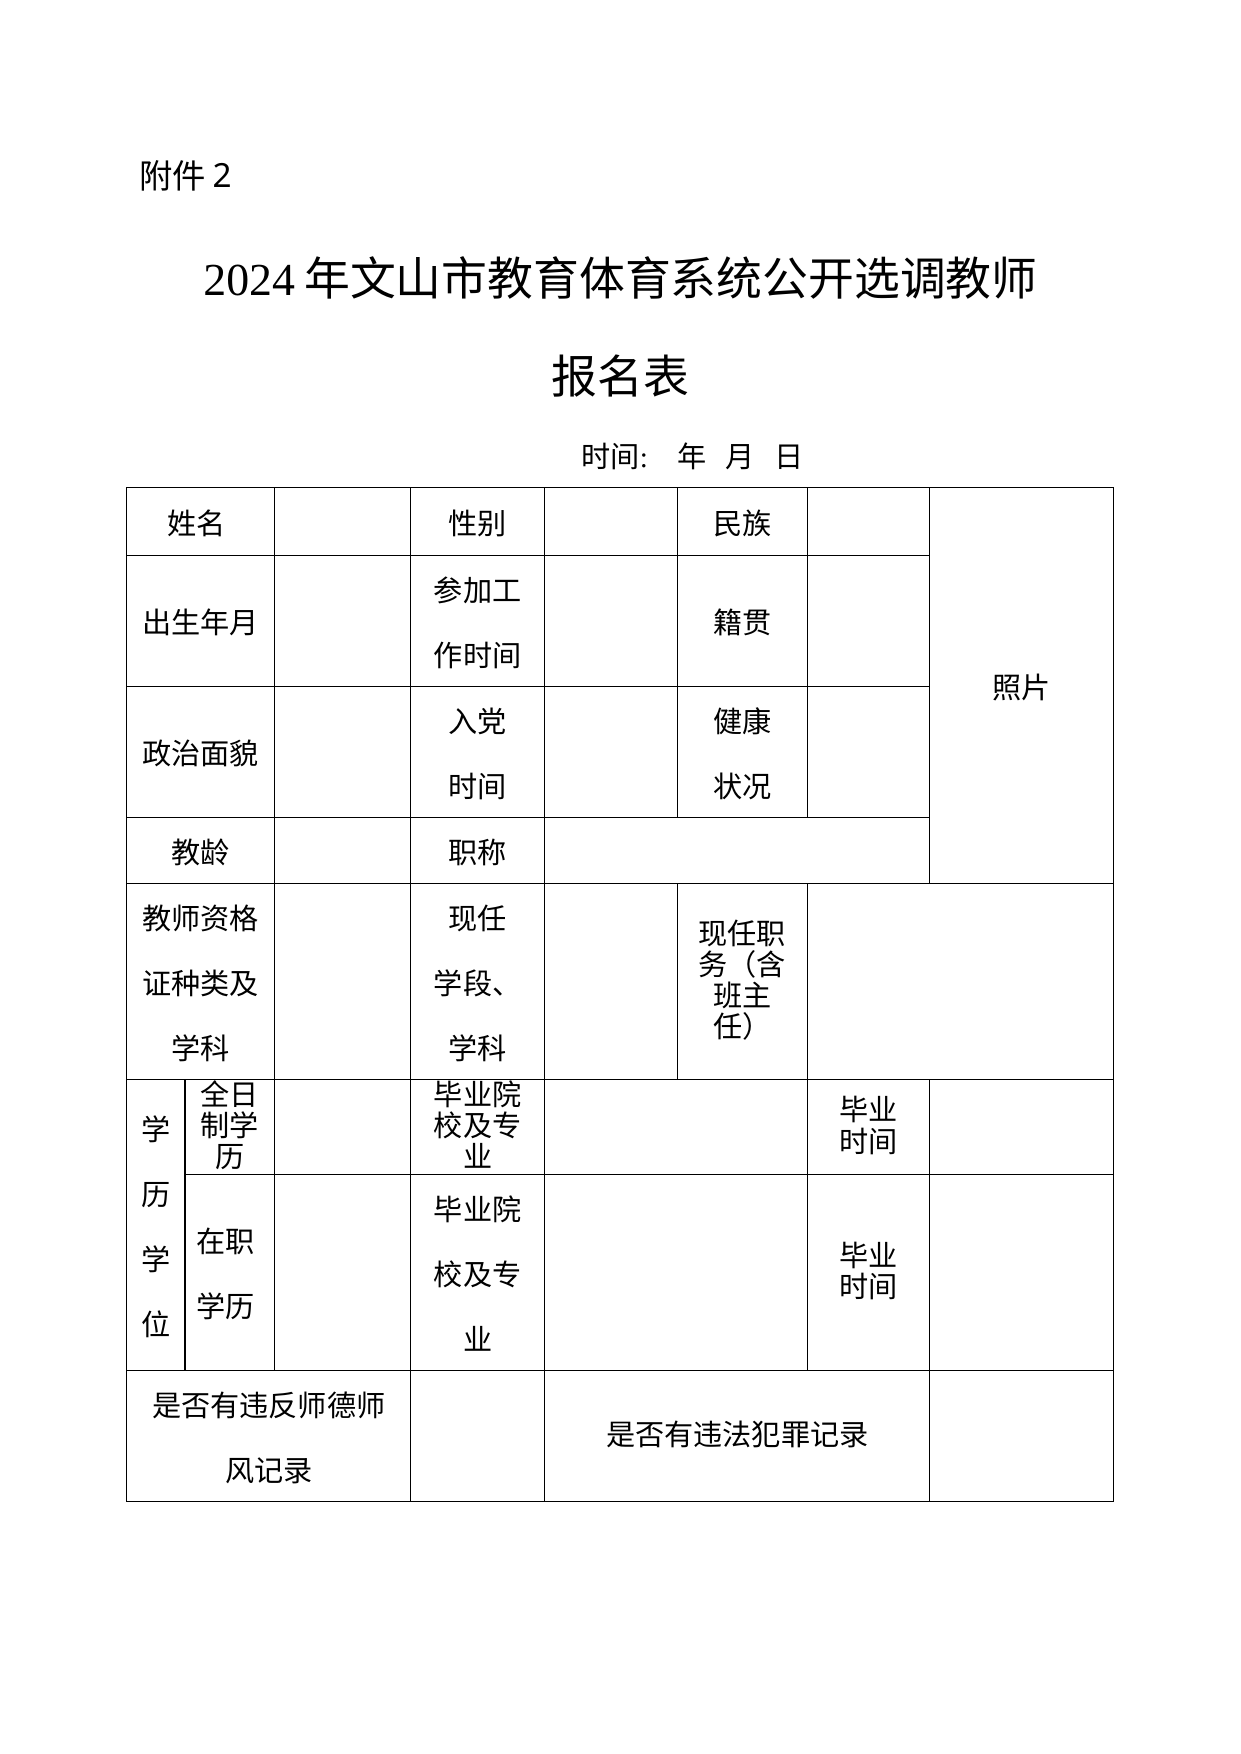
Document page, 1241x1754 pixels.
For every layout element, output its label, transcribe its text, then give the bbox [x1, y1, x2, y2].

text 时间: 年 月 日 [187, 422, 1053, 487]
table_cell 是否有违法犯罪记录 [545, 1371, 929, 1501]
table_cell 毕业院校及专业 [411, 1175, 544, 1370]
table_cell [808, 556, 929, 686]
table_cell 毕业 时间 [808, 1175, 929, 1370]
table_cell 职称 [411, 818, 544, 883]
table_cell 籍贯 [678, 556, 807, 686]
table_cell [930, 1371, 1113, 1501]
table_cell 政治面貌 [127, 687, 274, 817]
table_cell [545, 1175, 807, 1370]
table_header 性别 [411, 488, 544, 555]
table_cell [275, 556, 410, 686]
table_cell [411, 1371, 544, 1501]
table_cell 是否有违反师德师风记录 [127, 1371, 410, 1501]
table_cell [545, 687, 677, 817]
table_cell 入党 时间 [411, 687, 544, 817]
table_cell 现任 学段、学科 [411, 884, 544, 1079]
table_header [545, 488, 677, 555]
table_cell [275, 818, 410, 883]
table_cell 全日制学历 [186, 1080, 274, 1174]
table_cell [808, 884, 1113, 1079]
table_cell 在职学历 [186, 1175, 274, 1370]
table_cell [275, 884, 410, 1079]
table_cell [545, 1080, 807, 1174]
table_cell 参加工作时间 [411, 556, 544, 686]
table_header [808, 488, 929, 555]
table_cell [930, 1175, 1113, 1370]
table_cell [275, 1175, 410, 1370]
table_cell 学历 学位 [127, 1080, 184, 1370]
table_cell 现任职务（含班主任） [678, 884, 807, 1079]
table_cell 出生年月 [127, 556, 274, 686]
table_cell [275, 1080, 410, 1174]
table_cell 毕业院校及专业 [411, 1080, 544, 1174]
table_cell [545, 884, 677, 1079]
table_cell [545, 556, 677, 686]
table_cell [545, 818, 929, 883]
table_cell 教龄 [127, 818, 274, 883]
table_cell [275, 687, 410, 817]
table_cell 教师资格证种类及学科 [127, 884, 274, 1079]
table_header 姓名 [127, 488, 274, 555]
table_header [275, 488, 410, 555]
table_cell 毕业 时间 [808, 1080, 929, 1174]
table_header 照片 [930, 488, 1113, 883]
table_cell 健康 状况 [678, 687, 807, 817]
text 2024年文山市教育体育系统公开选调教师报名表 [187, 227, 1053, 422]
table_header 民族 [678, 488, 807, 555]
table_cell [808, 687, 929, 817]
table_cell [930, 1080, 1113, 1174]
